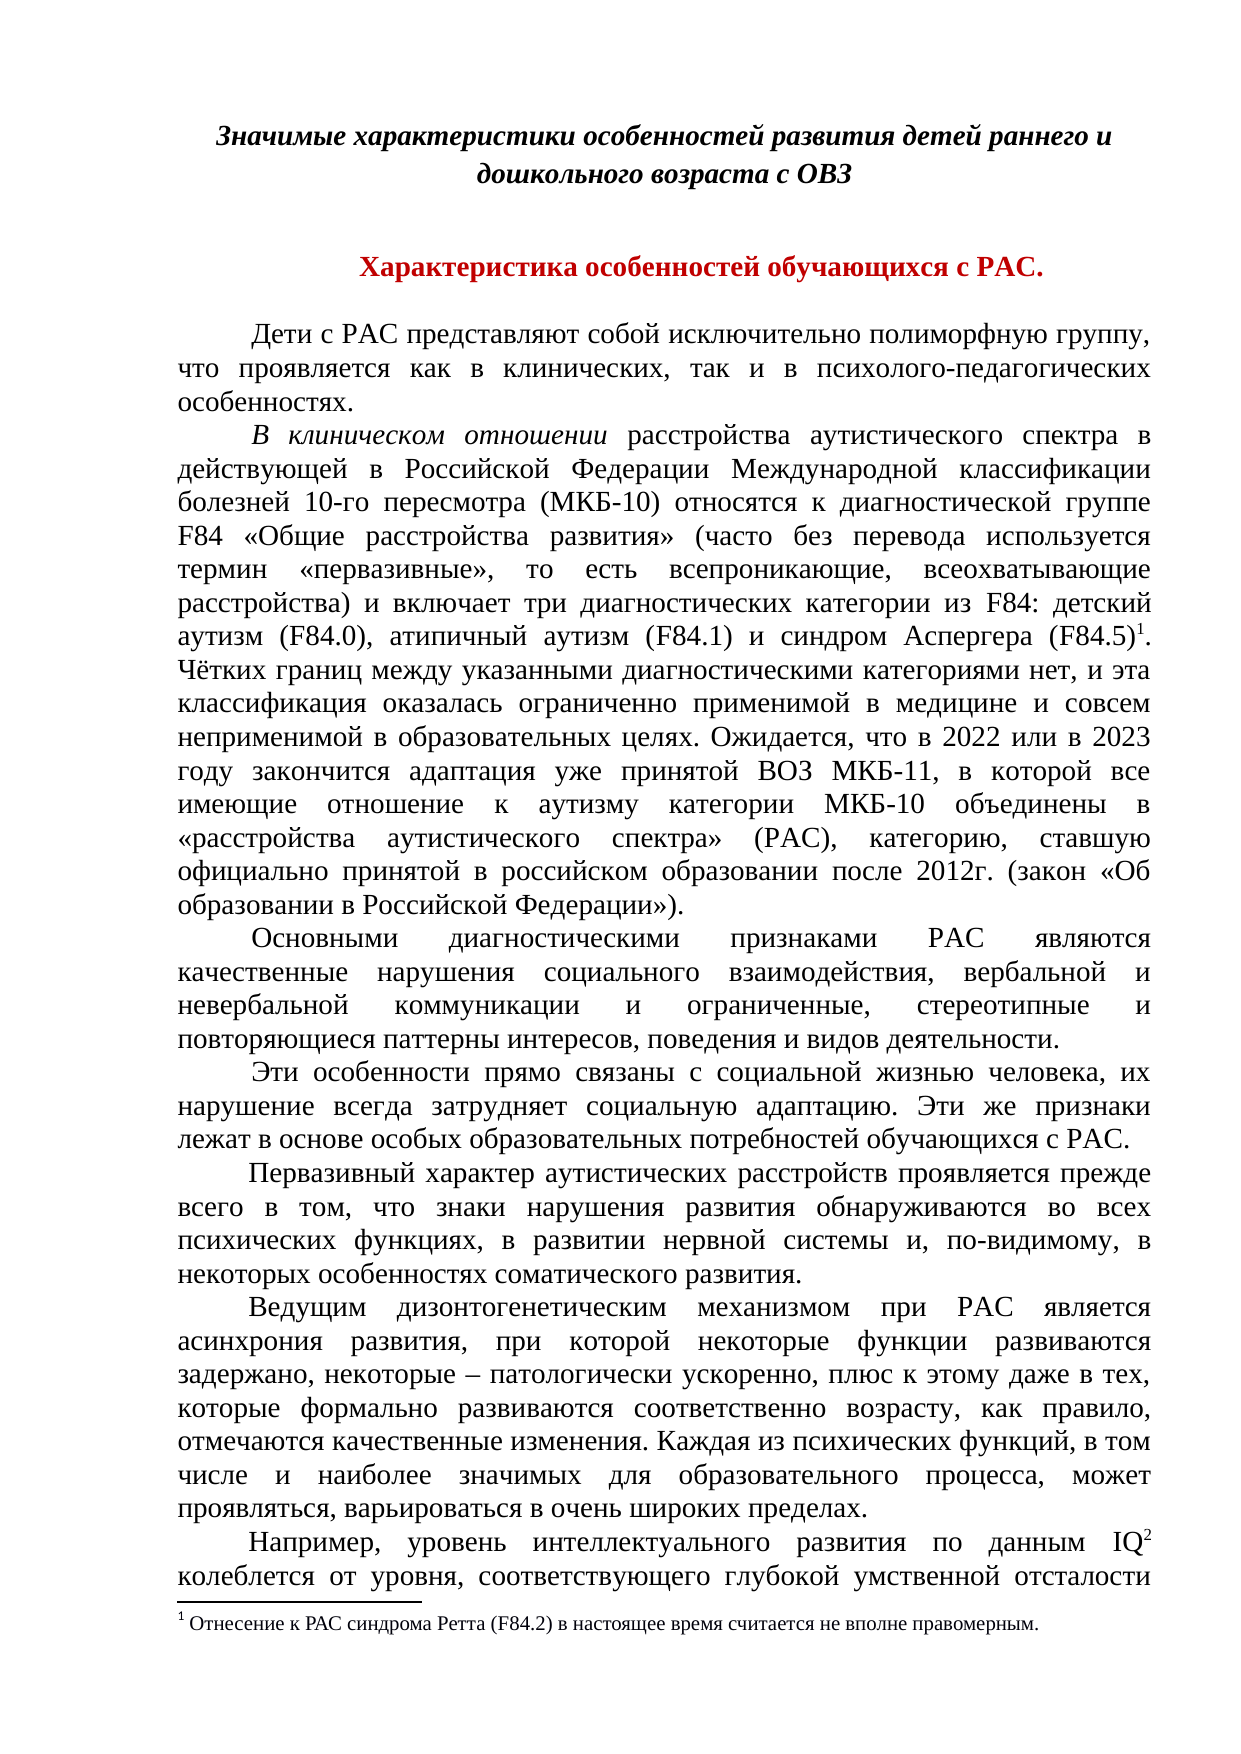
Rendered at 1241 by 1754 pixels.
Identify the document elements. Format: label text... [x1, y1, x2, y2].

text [177, 1524, 1152, 1591]
text В клиническом отношении расстройства аутистического спектра в действующей в Российской Федерации Международной классификации болезней 10-го пересмотра (МКБ-10) относятся к диагностической группе F84 «Общие расстройства развития» (часто без перевода используется термин «первазивные», то есть всепроникающие, всеохватывающие расстройства) и включает три диагностических категории из F84: детский аутизм (F84.0), атипичный аутизм (F84.1) и синдром Аспергера (F84.5). Чётких границ между указанными диагностическими категориями нет, и эта классификация оказалась ограниченно применимой в медицине и совсем неприменимой в образовательных целях. Ожидается, что в 2022 или в 2023 году закончится адаптация уже принятой ВОЗ МКБ-11, в которой все имеющие отношение к аутизму категории МКБ-10 объединены в «расстройства аутистического спектра» (РАС), категорию, ставшую официально принятой в российском образовании после 2012г. (закон «Об образовании в Российской Федерации»). [177, 417, 1152, 920]
text Характеристика особенностей обучающихся с РАС. [177, 249, 1152, 283]
text Ведущим дизонтогенетическим механизмом при РАС является асинхрония развития, при которой некоторые функции развиваются задержано, некоторые – патологически ускоренно, плюс к этому даже в тех, которые формально развиваются соответственно возрасту, как правило, отмечаются качественные изменения. Каждая из психических функций, в том числе и наиболее значимых для образовательного процесса, может проявляться, варьироваться в очень широких пределах. [177, 1289, 1152, 1524]
text Первазивный характер аутистических расстройств проявляется прежде всего в том, что знаки нарушения развития обнаруживаются во всех психических функциях, в развитии нервной системы и, по-видимому, в некоторых особенностях соматического развития. [177, 1155, 1152, 1289]
text Дети с РАС представляют собой исключительно полиморфную группу, что проявляется как в клинических, так и в психолого-педагогических особенностях. [177, 317, 1152, 417]
text Значимые характеристики особенностей развития детей раннего и дошкольного возраста с ОВЗ [177, 118, 1152, 190]
text Эти особенности прямо связаны с социальной жизнью человека, их нарушение всегда затрудняет социальную адаптацию. Эти же признаки лежат в основе особых образовательных потребностей обучающихся с РАС. [177, 1054, 1152, 1155]
text Основными диагностическими признаками РАС являются качественные нарушения социального взаимодействия, вербальной и невербальной коммуникации и ограниченные, стереотипные и повторяющиеся паттерны интересов, поведения и видов деятельности. [177, 920, 1152, 1054]
